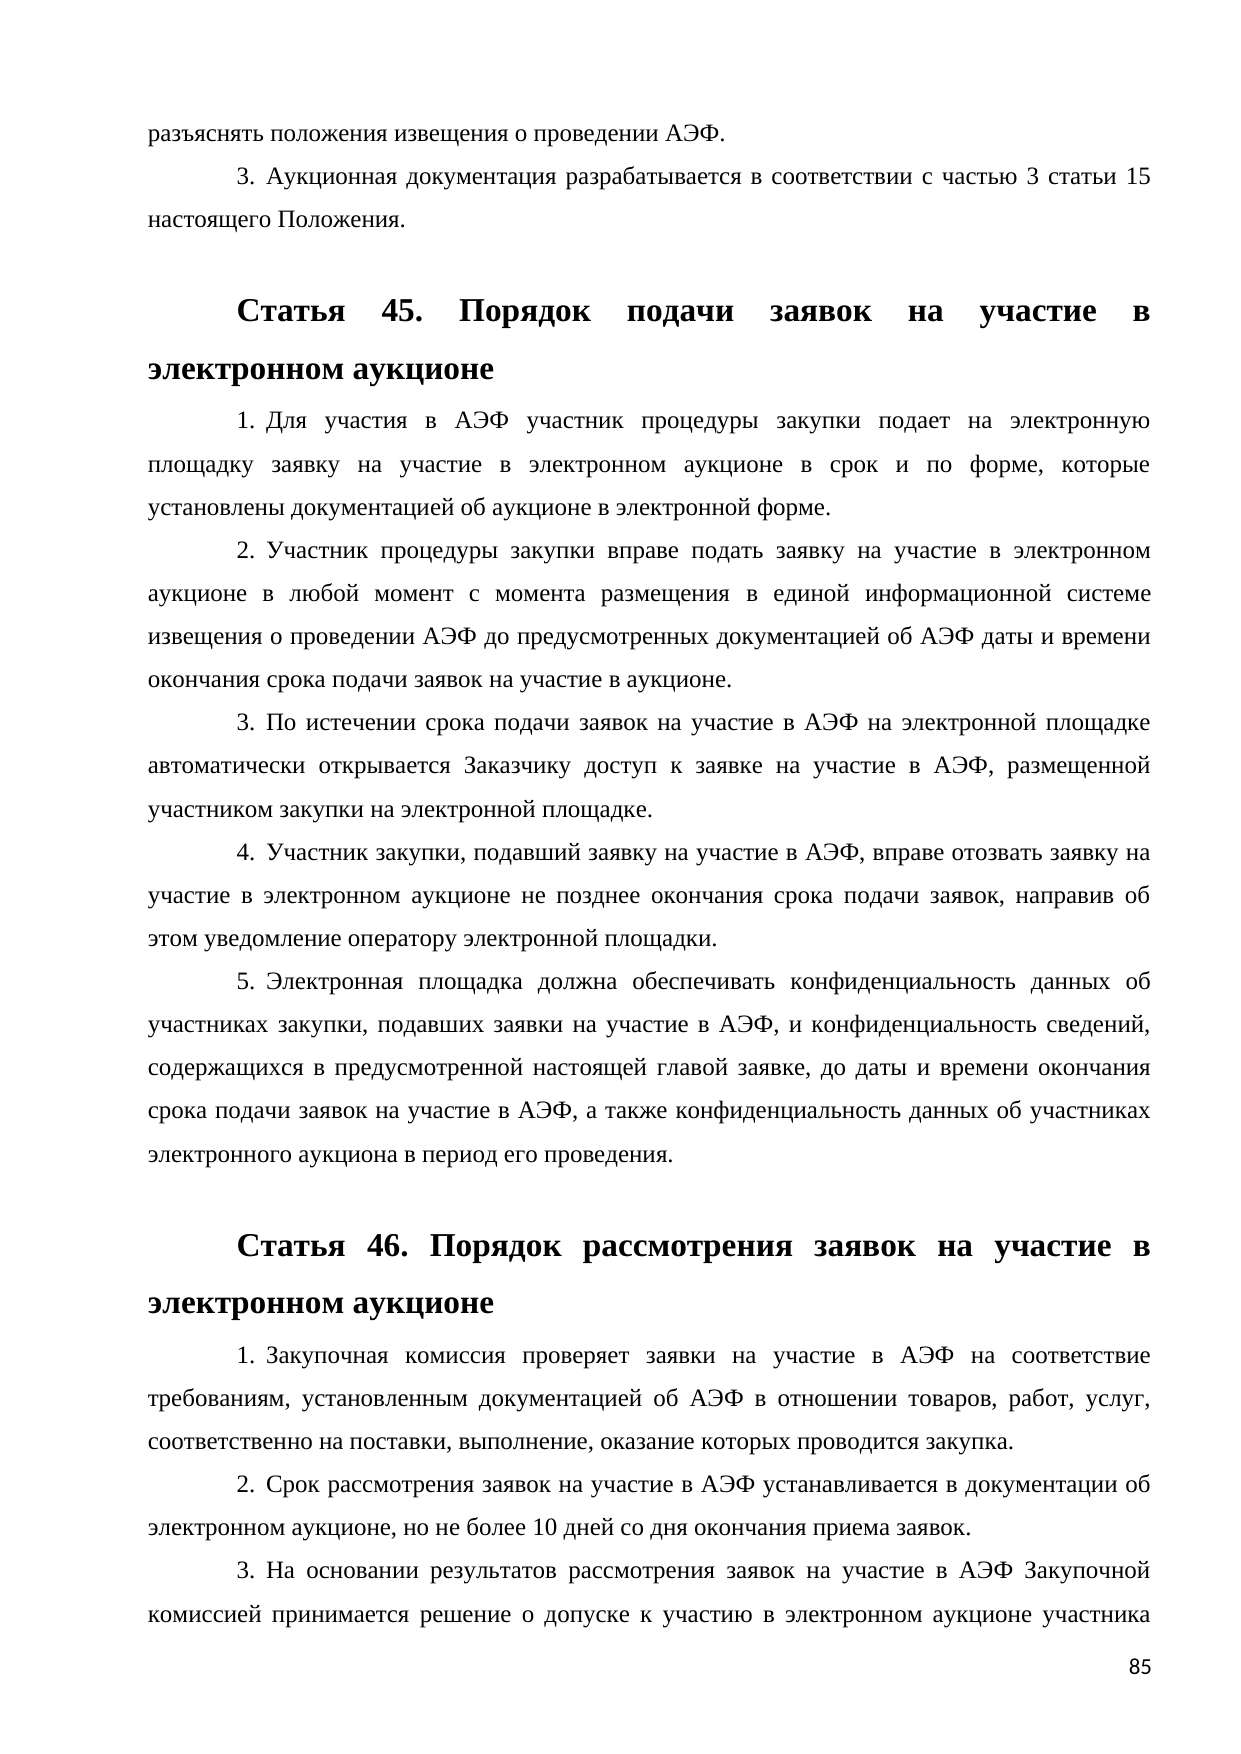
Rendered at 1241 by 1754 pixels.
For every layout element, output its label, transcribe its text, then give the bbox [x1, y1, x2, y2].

list Участник закупки, подавший заявку на участие в АЭФ, вправе отозвать заявку на участие в электронном аукционе не позднее окончания срока подачи заявок, направив об этом уведомление оператору электронной площадки. [148, 837, 1152, 952]
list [148, 1556, 1152, 1627]
list По истечении срока подачи заявок на участие в АЭФ на электронной площадке автоматически открывается Заказчику доступ к заявке на участие в АЭФ, размещенной участником закупки на электронной площадке. [148, 707, 1152, 822]
list Для участия в АЭФ участник процедуры закупки подает на электронную площадку заявку на участие в электронном аукционе в срок и по форме, которые установлены документацией об аукционе в электронной форме. [148, 406, 1152, 521]
list Электронная площадка должна обеспечивать конфиденциальность данных об участниках закупки, подавших заявки на участие в АЭФ, и конфиденциальность сведений, содержащихся в предусмотренной настоящей главой заявке, до даты и времени окончания срока подачи заявок на участие в АЭФ, а также конфиденциальность данных об участниках электронного аукциона в период его проведения. [148, 966, 1152, 1167]
list Закупочная комиссия проверяет заявки на участие в АЭФ на соответствие требованиям, установленным документацией об АЭФ в отношении товаров, работ, услуг, соответственно на поставки, выполнение, оказание которых проводится закупка. [148, 1340, 1152, 1455]
list Аукционная документация разрабатывается в соответствии с частью 3 статьи 15 настоящего Положения. [148, 161, 1152, 233]
list Статья 46. Порядок рассмотрения заявок на участие в электронном аукционе [148, 1225, 1152, 1321]
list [148, 118, 1152, 147]
list Срок рассмотрения заявок на участие в АЭФ устанавливается в документации об электронном аукционе, но не более 10 дней со дня окончания приема заявок. [148, 1469, 1152, 1541]
list Участник процедуры закупки вправе подать заявку на участие в электронном аукционе в любой момент с момента размещения в единой информационной системе извещения о проведении АЭФ до предусмотренных документацией об АЭФ даты и времени окончания срока подачи заявок на участие в аукционе. [148, 535, 1152, 693]
list Статья 45. Порядок подачи заявок на участие в электронном аукционе [148, 291, 1152, 386]
